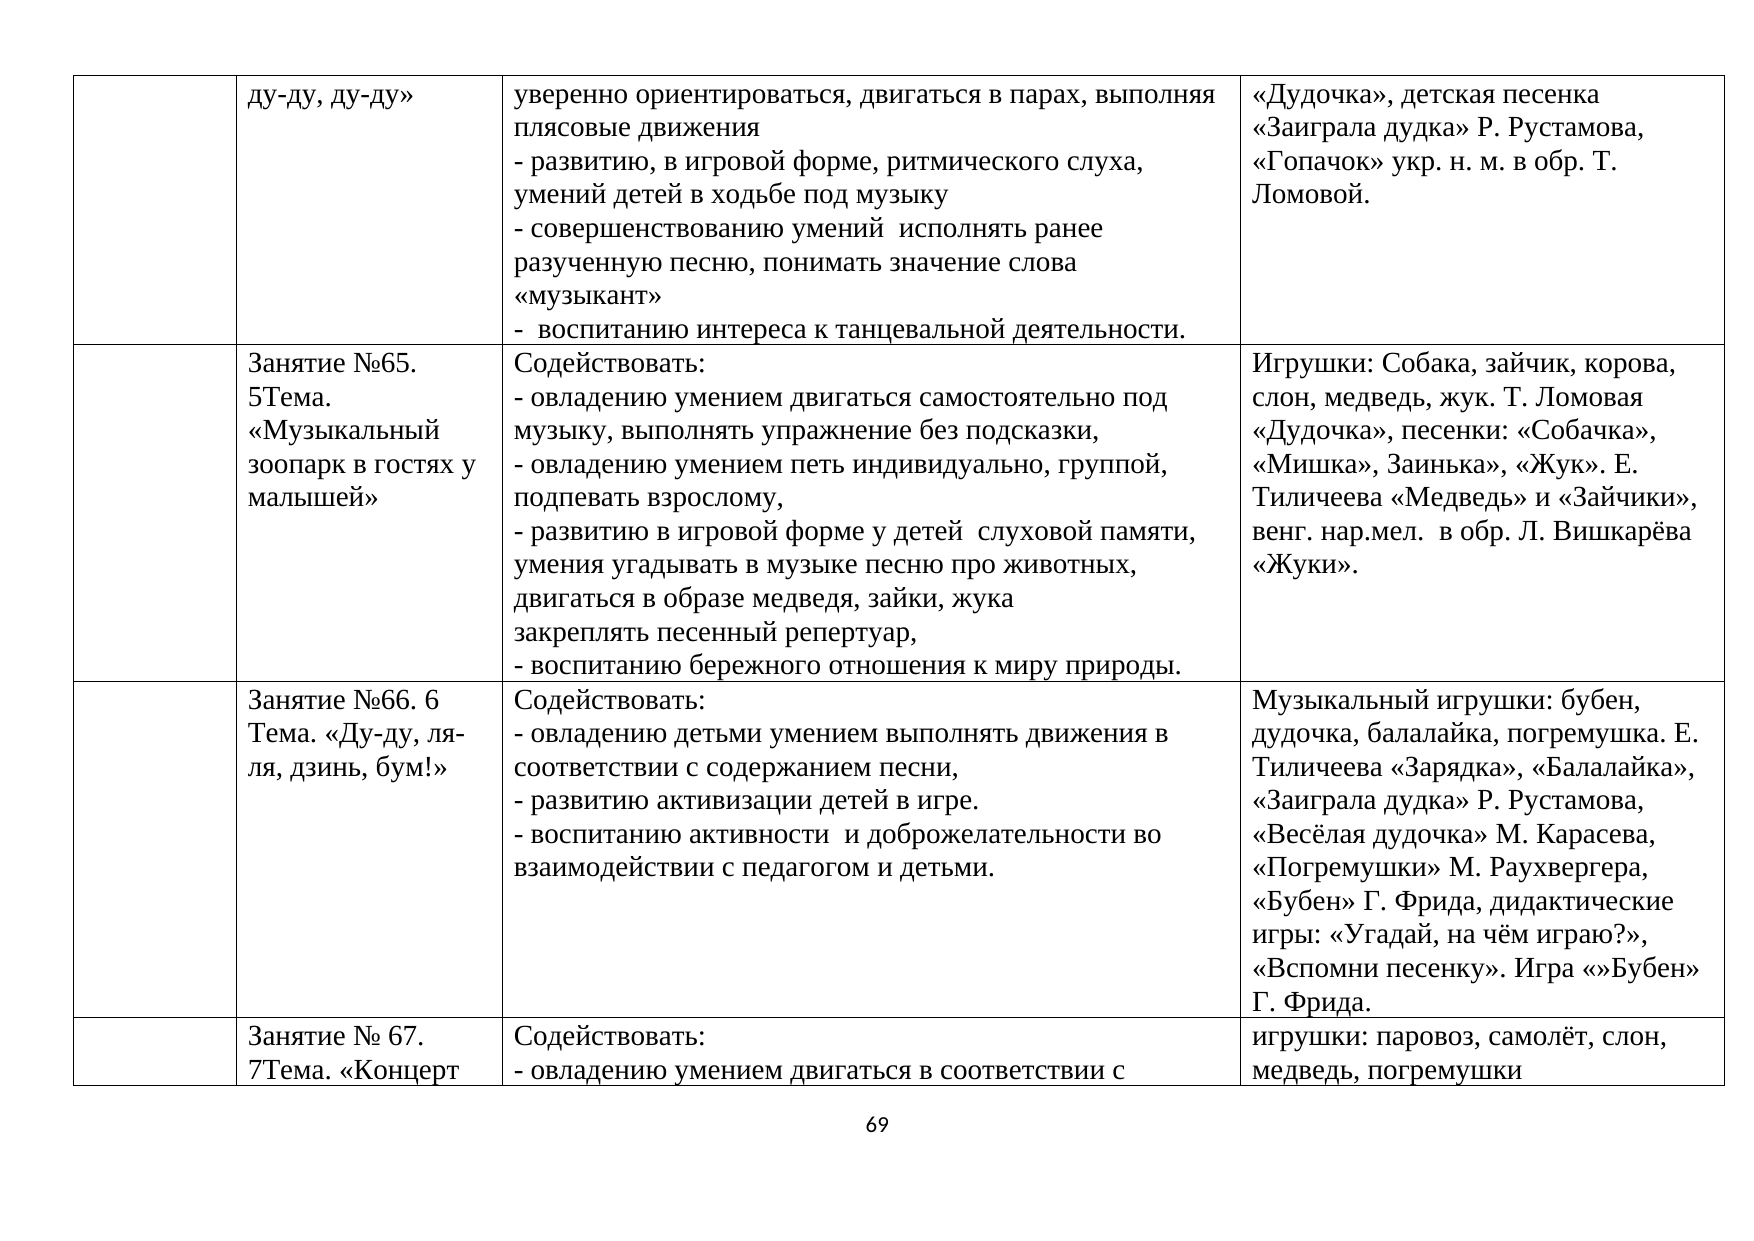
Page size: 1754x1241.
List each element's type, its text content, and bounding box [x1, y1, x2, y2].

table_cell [1241, 1018, 1724, 1085]
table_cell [237, 76, 502, 344]
table_cell Занятие №65. 5Тема. «Музыкальный зоопарк в гостях у малышей» [237, 345, 502, 681]
table_cell [74, 345, 236, 681]
table_cell [74, 682, 236, 1017]
table_cell Игрушки: Собака, зайчик, корова, слон, медведь, жук. Т. Ломовая «Дудочка», песенки: «Собачка», «Мишка», Заинька», «Жук». Е. Тиличеева «Медведь» и «Зайчики», венг. нар.мел. в обр. Л. Вишкарёва «Жуки». [1241, 345, 1724, 681]
table_cell Содействовать: - овладению детьми умением выполнять движения в соответствии с содержанием песни, - развитию активизации детей в игре. - воспитанию активности и доброжелательности во взаимодействии с педагогом и детьми. [503, 682, 1240, 1017]
table_cell Содействовать: - овладению умением двигаться самостоятельно под музыку, выполнять упражнение без подсказки, - овладению умением петь индивидуально, группой, подпевать взрослому, - развитию в игровой форме у детей слуховой памяти, умения угадывать в музыке песню про животных, двигаться в образе медведя, зайки, жука закреплять песенный репертуар, - воспитанию бережного отношения к миру природы. [503, 345, 1240, 681]
table_cell Музыкальный игрушки: бубен, дудочка, балалайка, погремушка. Е. Тиличеева «Зарядка», «Балалайка», «Заиграла дудка» Р. Рустамова, «Весёлая дудочка» М. Карасева, «Погремушки» М. Раухвергера, «Бубен» Г. Фрида, дидактические игры: «Угадай, на чём играю?», «Вспомни песенку». Игра «»Бубен» Г. Фрида. [1241, 682, 1724, 1017]
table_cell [1241, 76, 1724, 344]
table_cell [74, 1018, 236, 1085]
table_cell Занятие №66. 6 Тема. «Ду-ду, ля-ля, дзинь, бум!» [237, 682, 502, 1017]
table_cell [503, 1018, 1240, 1085]
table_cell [237, 1018, 502, 1085]
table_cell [503, 76, 1240, 344]
